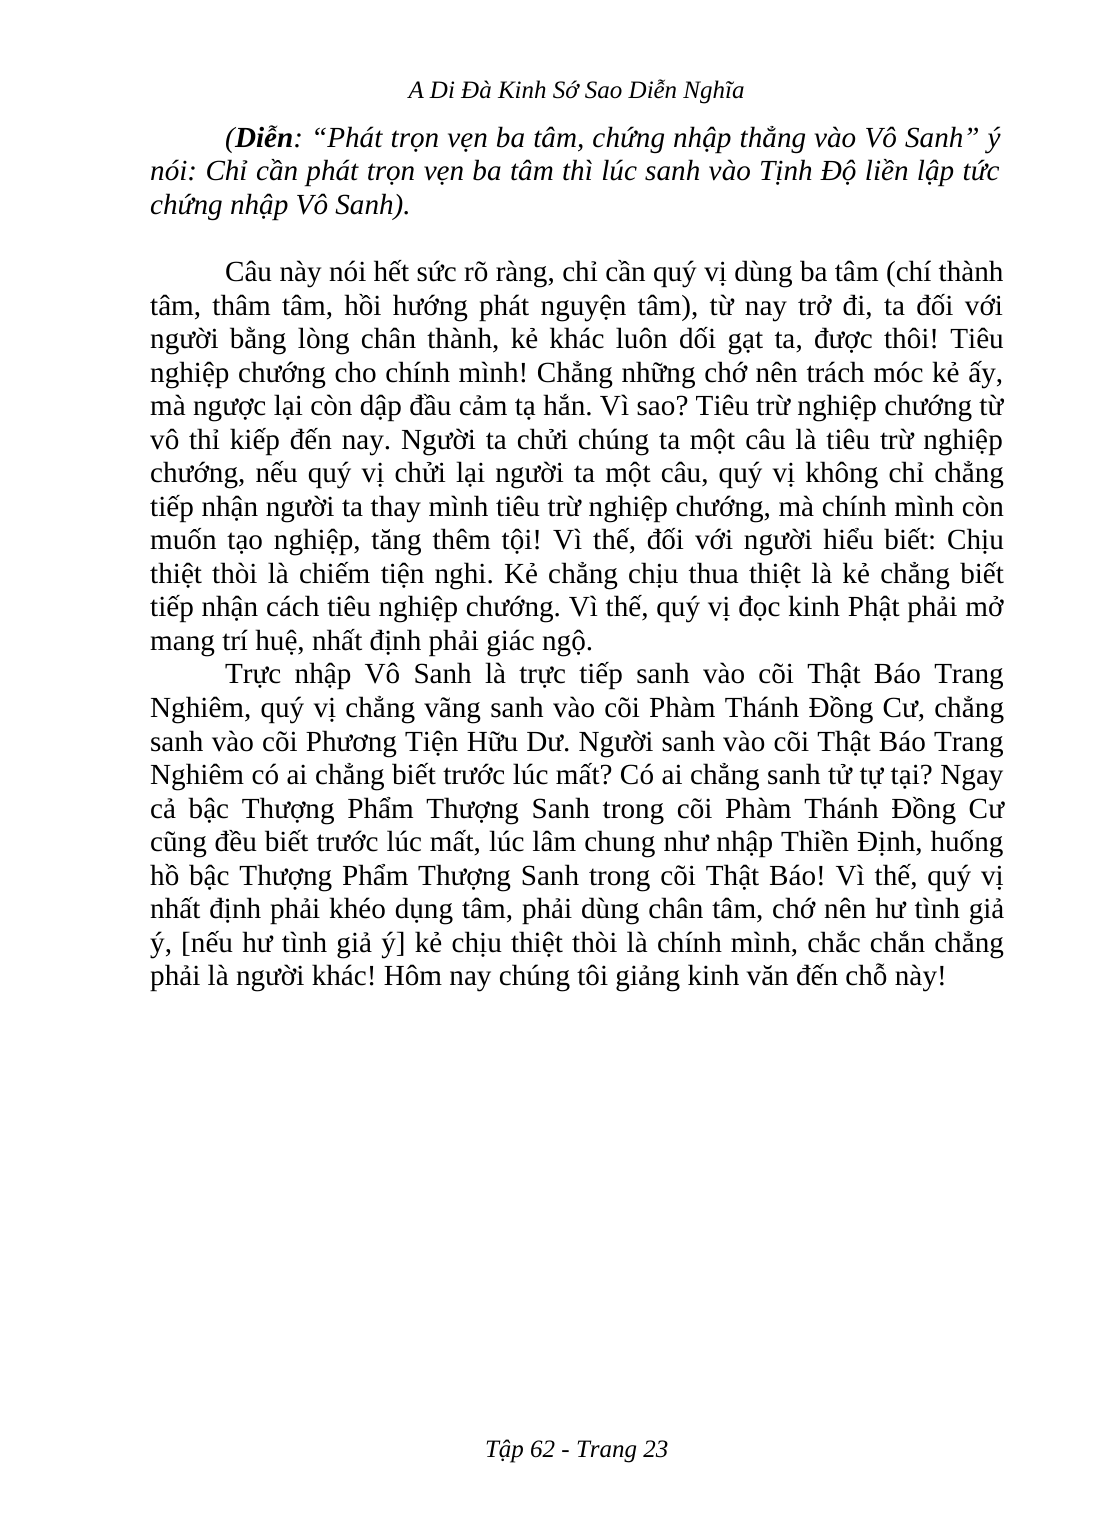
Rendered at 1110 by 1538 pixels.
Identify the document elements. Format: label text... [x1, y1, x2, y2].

text (Diễn: “Phát trọn vẹn ba tâm, chứng nhập thẳng vào Vô Sanh” ý nói: Chỉ cần phát trọn vẹn ba tâm thì lúc sanh vào Tịnh Độ liền lập tức chứng nhập Vô Sanh). [150, 120, 1005, 221]
text Trực nhập Vô Sanh là trực tiếp sanh vào cõi Thật Báo Trang Nghiêm, quý vị chẳng vãng sanh vào cõi Phàm Thánh Đồng Cư, chẳng sanh vào cõi Phương Tiện Hữu Dư. Người sanh vào cõi Thật Báo Trang Nghiêm có ai chẳng biết trước lúc mất? Có ai chẳng sanh tử tự tại? Ngay cả bậc Thượng Phẩm Thượng Sanh trong cõi Phàm Thánh Đồng Cư cũng đều biết trước lúc mất, lúc lâm chung như nhập Thiền Định, huống hồ bậc Thượng Phẩm Thượng Sanh trong cõi Thật Báo! Vì thế, quý vị nhất định phải khéo dụng tâm, phải dùng chân tâm, chớ nên hư tình giả ý, [nếu hư tình giả ý] kẻ chịu thiệt thòi là chính mình, chắc chắn chẳng phải là người khác! Hôm nay chúng tôi giảng kinh văn đến chỗ này! [150, 657, 1005, 992]
text Câu này nói hết sức rõ ràng, chỉ cần quý vị dùng ba tâm (chí thành tâm, thâm tâm, hồi hướng phát nguyện tâm), từ nay trở đi, ta đối với người bằng lòng chân thành, kẻ khác luôn dối gạt ta, được thôi! Tiêu nghiệp chướng cho chính mình! Chẳng những chớ nên trách móc kẻ ấy, mà ngược lại còn dập đầu cảm tạ hắn. Vì sao? Tiêu trừ nghiệp chướng từ vô thỉ kiếp đến nay. Người ta chửi chúng ta một câu là tiêu trừ nghiệp chướng, nếu quý vị chửi lại người ta một câu, quý vị không chỉ chẳng tiếp nhận người ta thay mình tiêu trừ nghiệp chướng, mà chính mình còn muốn tạo nghiệp, tăng thêm tội! Vì thế, đối với người hiểu biết: Chịu thiệt thòi là chiếm tiện nghi. Kẻ chẳng chịu thua thiệt là kẻ chẳng biết tiếp nhận cách tiêu nghiệp chướng. Vì thế, quý vị đọc kinh Phật phải mở mang trí huệ, nhất định phải giác ngộ. [150, 254, 1005, 657]
